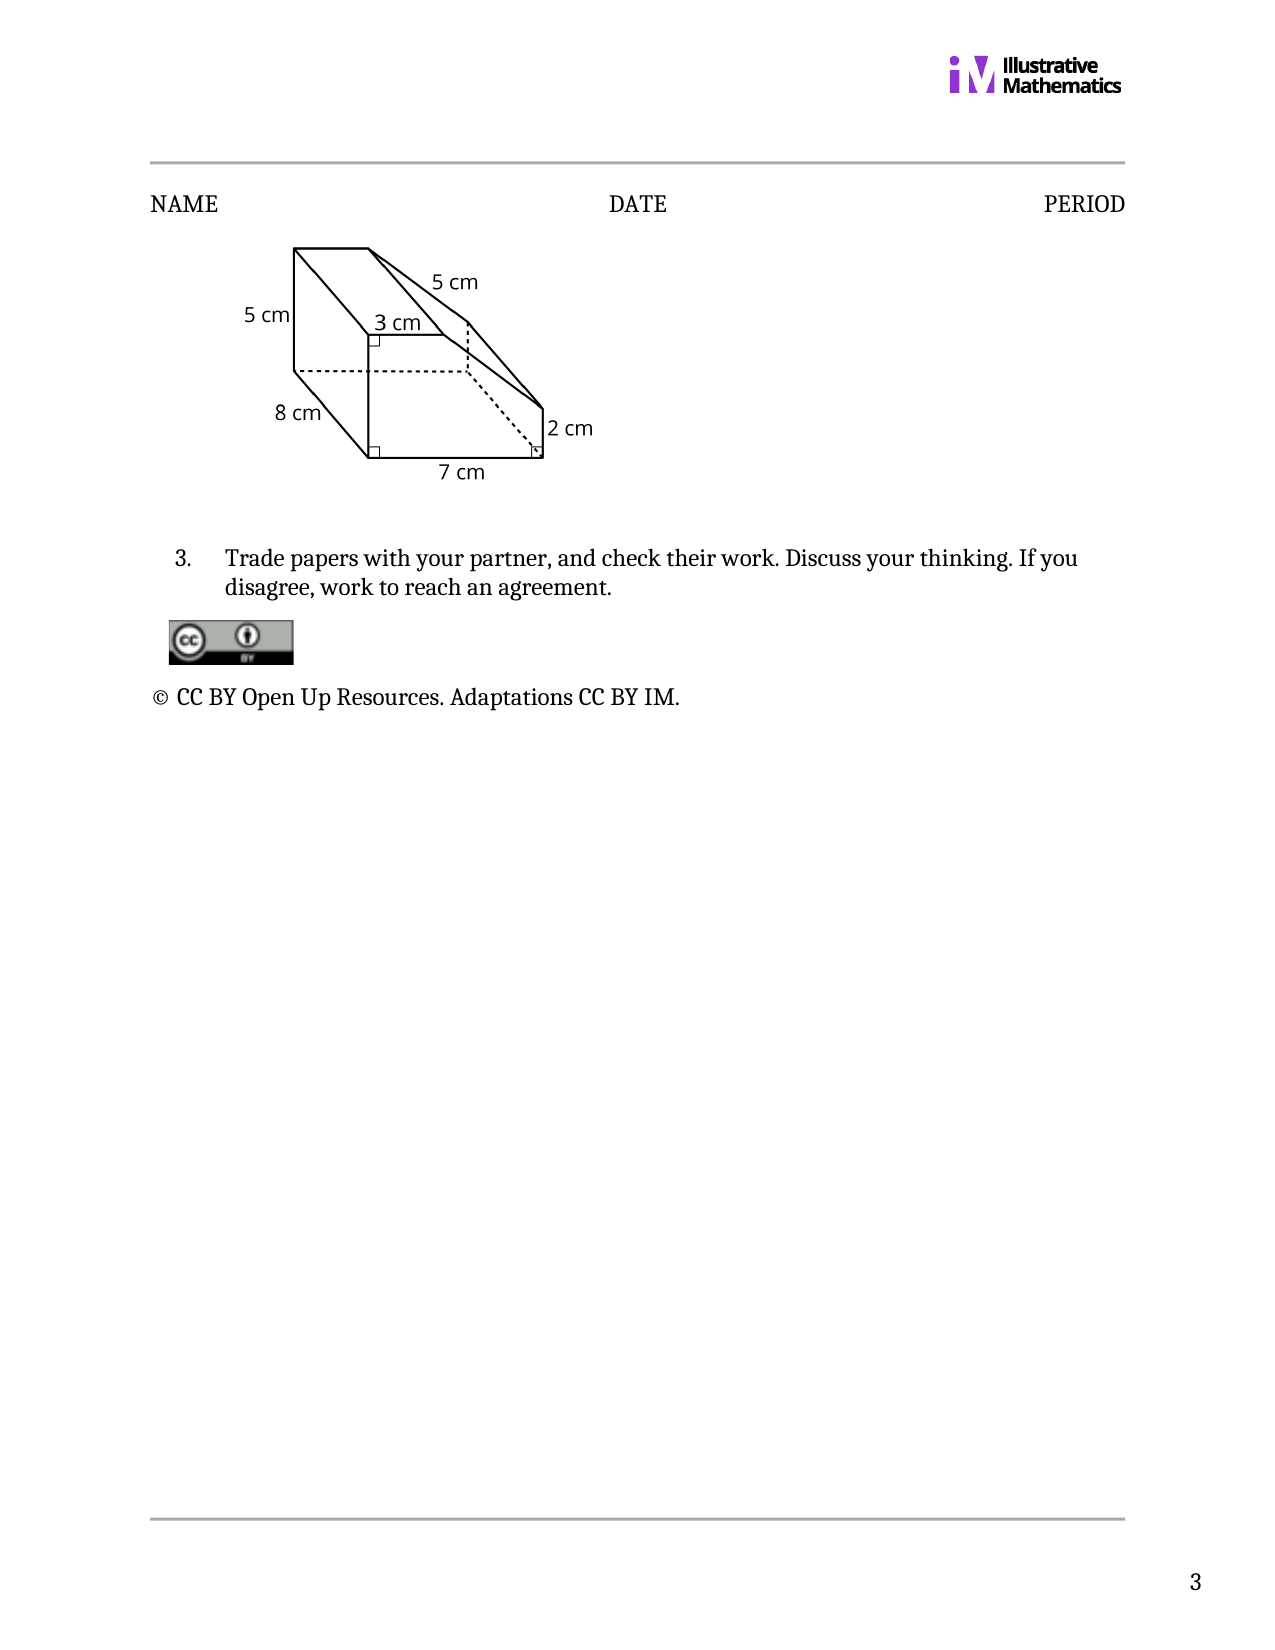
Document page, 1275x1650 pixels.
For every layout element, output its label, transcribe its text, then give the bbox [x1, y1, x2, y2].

list Trade papers with your partner, and check their work. Discuss your thinking. If you disagree, work to reach an agreement. [175, 544, 1125, 602]
picture [243, 247, 594, 485]
text © CC BY Open Up Resources. Adaptations CC BY IM. [150, 683, 1125, 712]
picture [168, 620, 294, 665]
picture [949, 55, 1121, 93]
